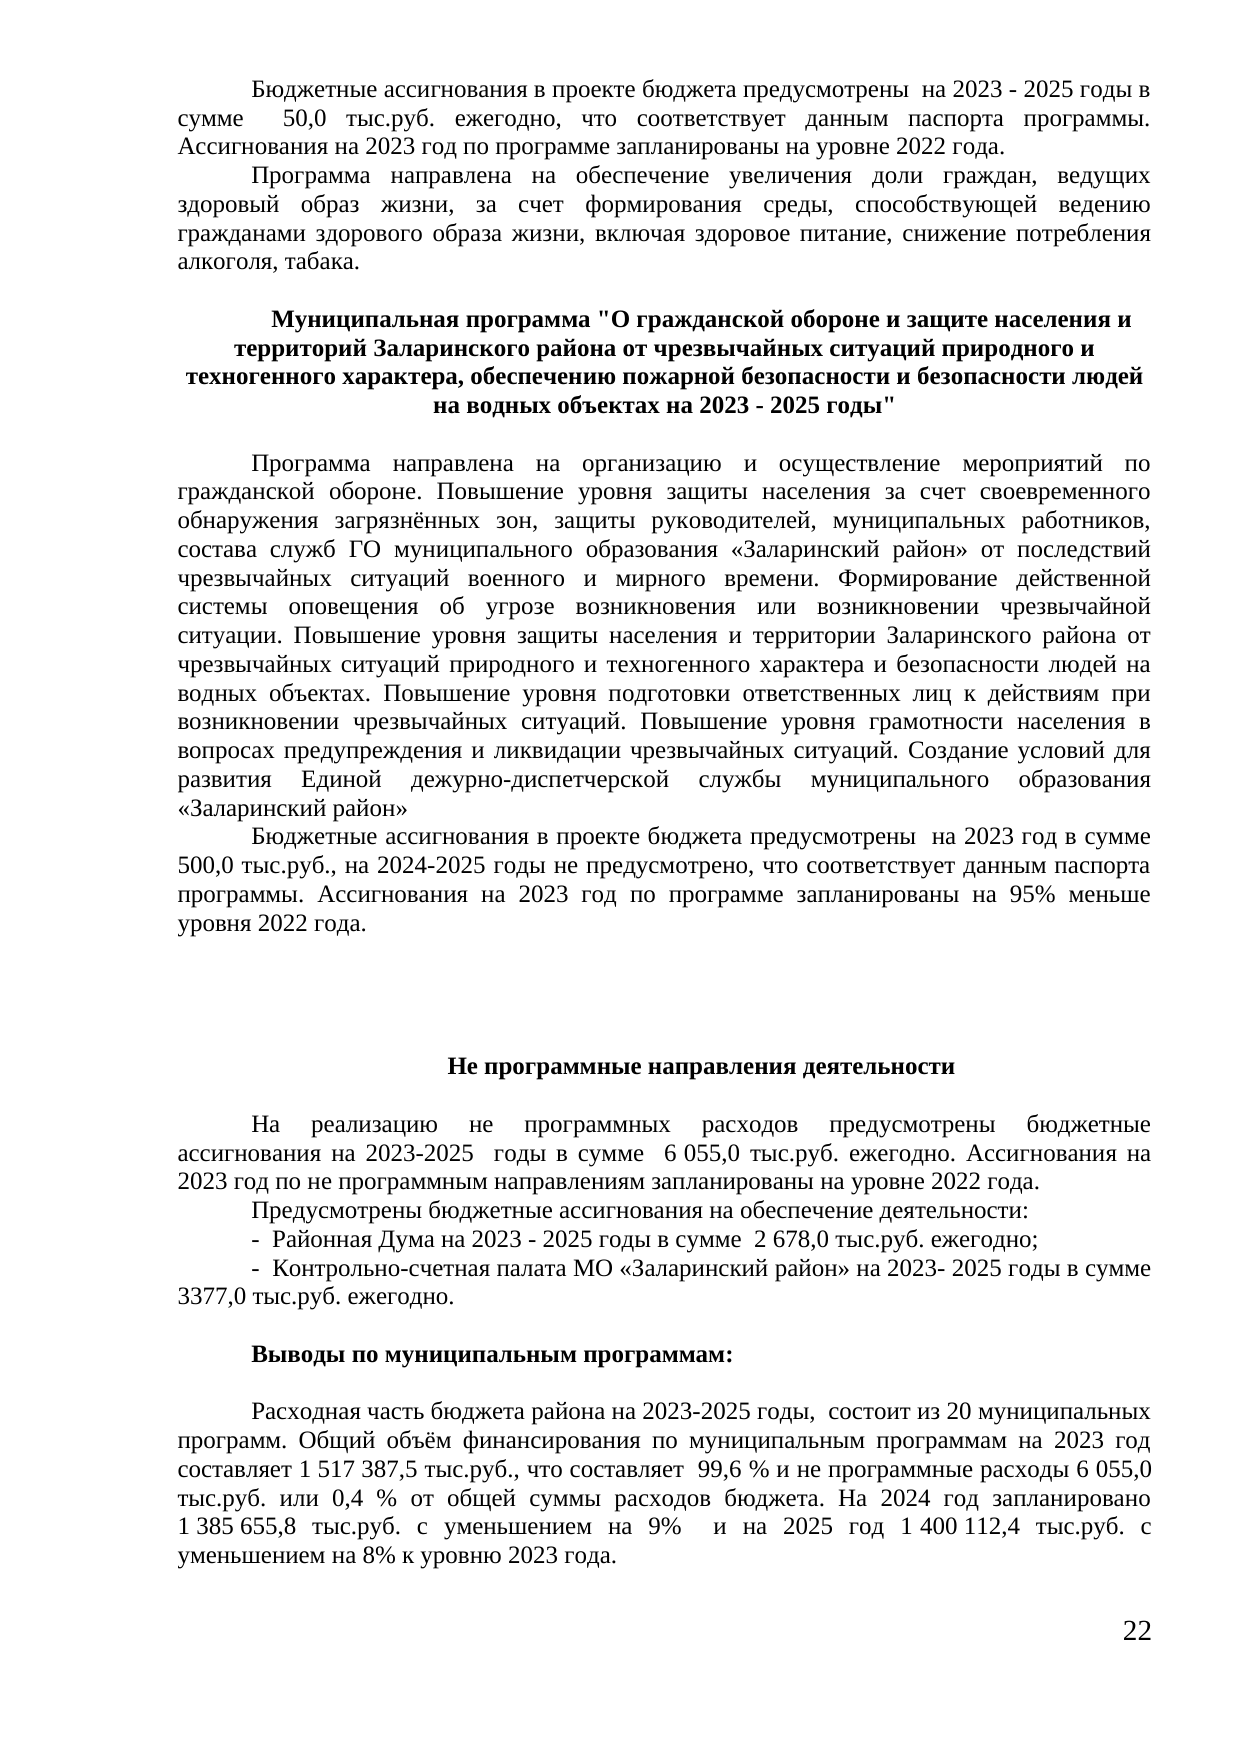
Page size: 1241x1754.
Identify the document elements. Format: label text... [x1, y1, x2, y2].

text Предусмотрены бюджетные ассигнования на обеспечение деятельности: [177, 1195, 1152, 1224]
text На реализацию не программных расходов предусмотрены бюджетные ассигнования на 2023-2025 годы в сумме 6 055,0 тыс.руб. ежегодно. Ассигнования на 2023 год по не программным направлениям запланированы на уровне 2022 года. [177, 1109, 1152, 1195]
text - Контрольно-счетная палата МО «Заларинский район» на 2023- 2025 годы в сумме 3377,0 тыс.руб. ежегодно. [177, 1253, 1152, 1310]
text Расходная часть бюджета района на 2023-2025 годы, состоит из 20 муниципальных программ. Общий объём финансирования по муниципальным программам на 2023 год составляет 1 517 387,5 тыс.руб., что составляет 99,6 % и не программные расходы 6 055,0 тыс.руб. или 0,4 % от общей суммы расходов бюджета. На 2024 год запланировано 1 385 655,8 тыс.руб. с уменьшением на 9% и на 2025 год 1 400 112,4 тыс.руб. с уменьшением на 8% к уровню 2023 года. [177, 1396, 1152, 1569]
text Выводы по муниципальным программам: [177, 1339, 1152, 1368]
text Муниципальная программа "О гражданской обороне и защите населения и территорий Заларинского района от чрезвычайных ситуаций природного и техногенного характера, обеспечению пожарной безопасности и безопасности людей на водных объектах на 2023 - 2025 годы" [177, 304, 1152, 419]
text - Районная Дума на 2023 - 2025 годы в сумме 2 678,0 тыс.руб. ежегодно; [177, 1224, 1152, 1253]
text Бюджетные ассигнования в проекте бюджета предусмотрены на 2023 - 2025 годы в сумме 50,0 тыс.руб. ежегодно, что соответствует данным паспорта программы. Ассигнования на 2023 год по программе запланированы на уровне 2022 года. [177, 74, 1152, 160]
text Не программные направления деятельности [177, 1051, 1152, 1080]
text Программа направлена на организацию и осуществление мероприятий по гражданской обороне. Повышение уровня защиты населения за счет своевременного обнаружения загрязнённых зон, защиты руководителей, муниципальных работников, состава служб ГО муниципального образования «Заларинский район» от последствий чрезвычайных ситуаций военного и мирного времени. Формирование действенной системы оповещения об угрозе возникновения или возникновении чрезвычайной ситуации. Повышение уровня защиты населения и территории Заларинского района от чрезвычайных ситуаций природного и техногенного характера и безопасности людей на водных объектах. Повышение уровня подготовки ответственных лиц к действиям при возникновении чрезвычайных ситуаций. Повышение уровня грамотности населения в вопросах предупреждения и ликвидации чрезвычайных ситуаций. Создание условий для развития Единой дежурно-диспетчерской службы муниципального образования «Заларинский район» [177, 448, 1152, 821]
text Программа направлена на обеспечение увеличения доли граждан, ведущих здоровый образ жизни, за счет формирования среды, способствующей ведению гражданами здорового образа жизни, включая здоровое питание, снижение потребления алкоголя, табака. [177, 160, 1152, 275]
text Бюджетные ассигнования в проекте бюджета предусмотрены на 2023 год в сумме 500,0 тыс.руб., на 2024-2025 годы не предусмотрено, что соответствует данным паспорта программы. Ассигнования на 2023 год по программе запланированы на 95% меньше уровня 2022 года. [177, 821, 1152, 936]
